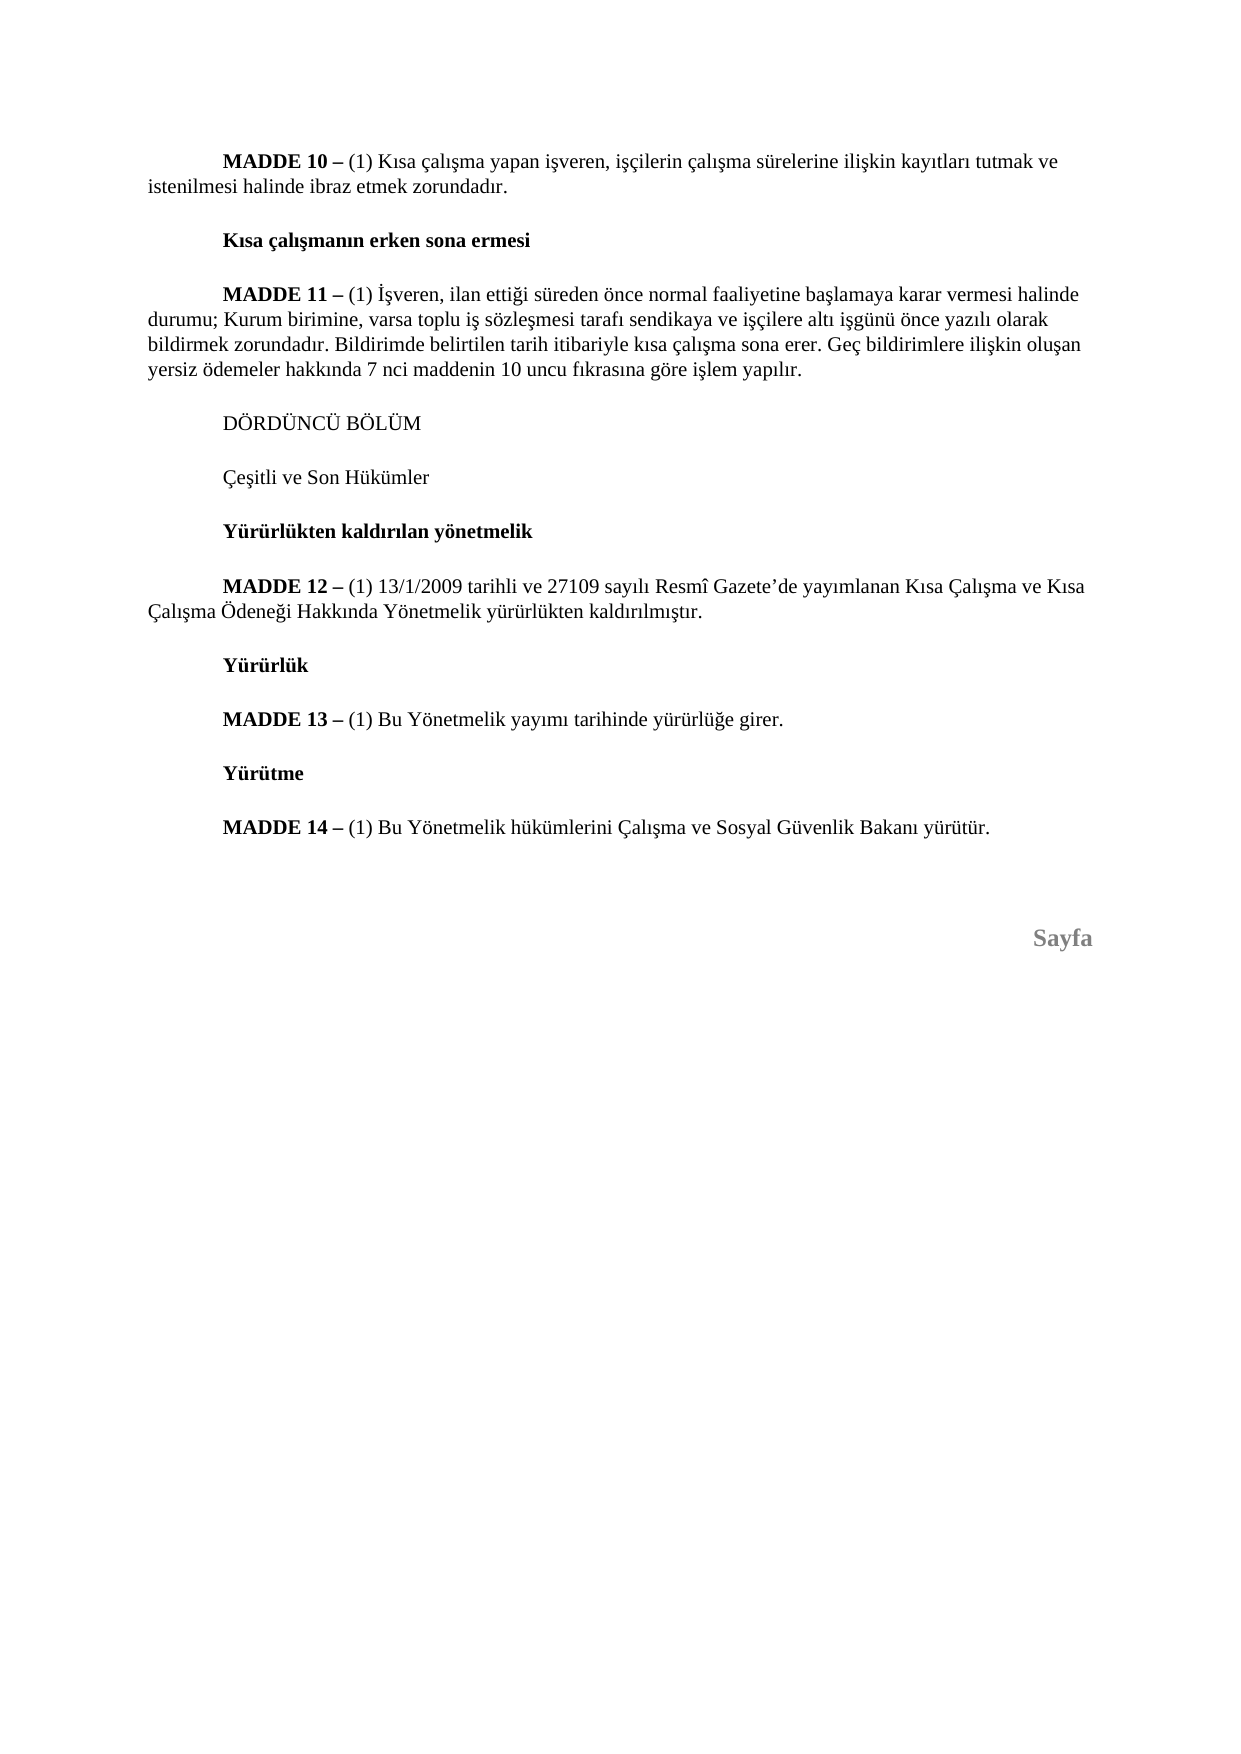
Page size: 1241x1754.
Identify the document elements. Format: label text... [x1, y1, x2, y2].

text Çeşitli ve Son Hükümler [148, 464, 1093, 489]
text Yürürlük [148, 652, 1093, 677]
text Sayfa [148, 923, 1093, 951]
text DÖRDÜNCÜ BÖLÜM [148, 410, 1093, 435]
text MADDE 14 – (1) Bu Yönetmelik hükümlerini Çalışma ve Sosyal Güvenlik Bakanı yürütür. [148, 814, 1093, 839]
text MADDE 11 – (1) İşveren, ilan ettiği süreden önce normal faaliyetine başlamaya karar vermesi halinde durumu; Kurum birimine, varsa toplu iş sözleşmesi tarafı sendikaya ve işçilere altı işgünü önce yazılı olarak bildirmek zorundadır. Bildirimde belirtilen tarih itibariyle kısa çalışma sona erer. Geç bildirimlere ilişkin oluşan yersiz ödemeler hakkında 7 nci maddenin 10 uncu fıkrasına göre işlem yapılır. [148, 281, 1093, 381]
text MADDE 13 – (1) Bu Yönetmelik yayımı tarihinde yürürlüğe girer. [148, 706, 1093, 731]
text Kısa çalışmanın erken sona ermesi [148, 227, 1093, 252]
text MADDE 10 – (1) Kısa çalışma yapan işveren, işçilerin çalışma sürelerine ilişkin kayıtları tutmak ve istenilmesi halinde ibraz etmek zorundadır. [148, 148, 1093, 198]
text Yürütme [148, 760, 1093, 785]
text MADDE 12 – (1) 13/1/2009 tarihli ve 27109 sayılı Resmî Gazete’de yayımlanan Kısa Çalışma ve Kısa Çalışma Ödeneği Hakkında Yönetmelik yürürlükten kaldırılmıştır. [148, 573, 1093, 623]
text Yürürlükten kaldırılan yönetmelik [148, 518, 1093, 543]
